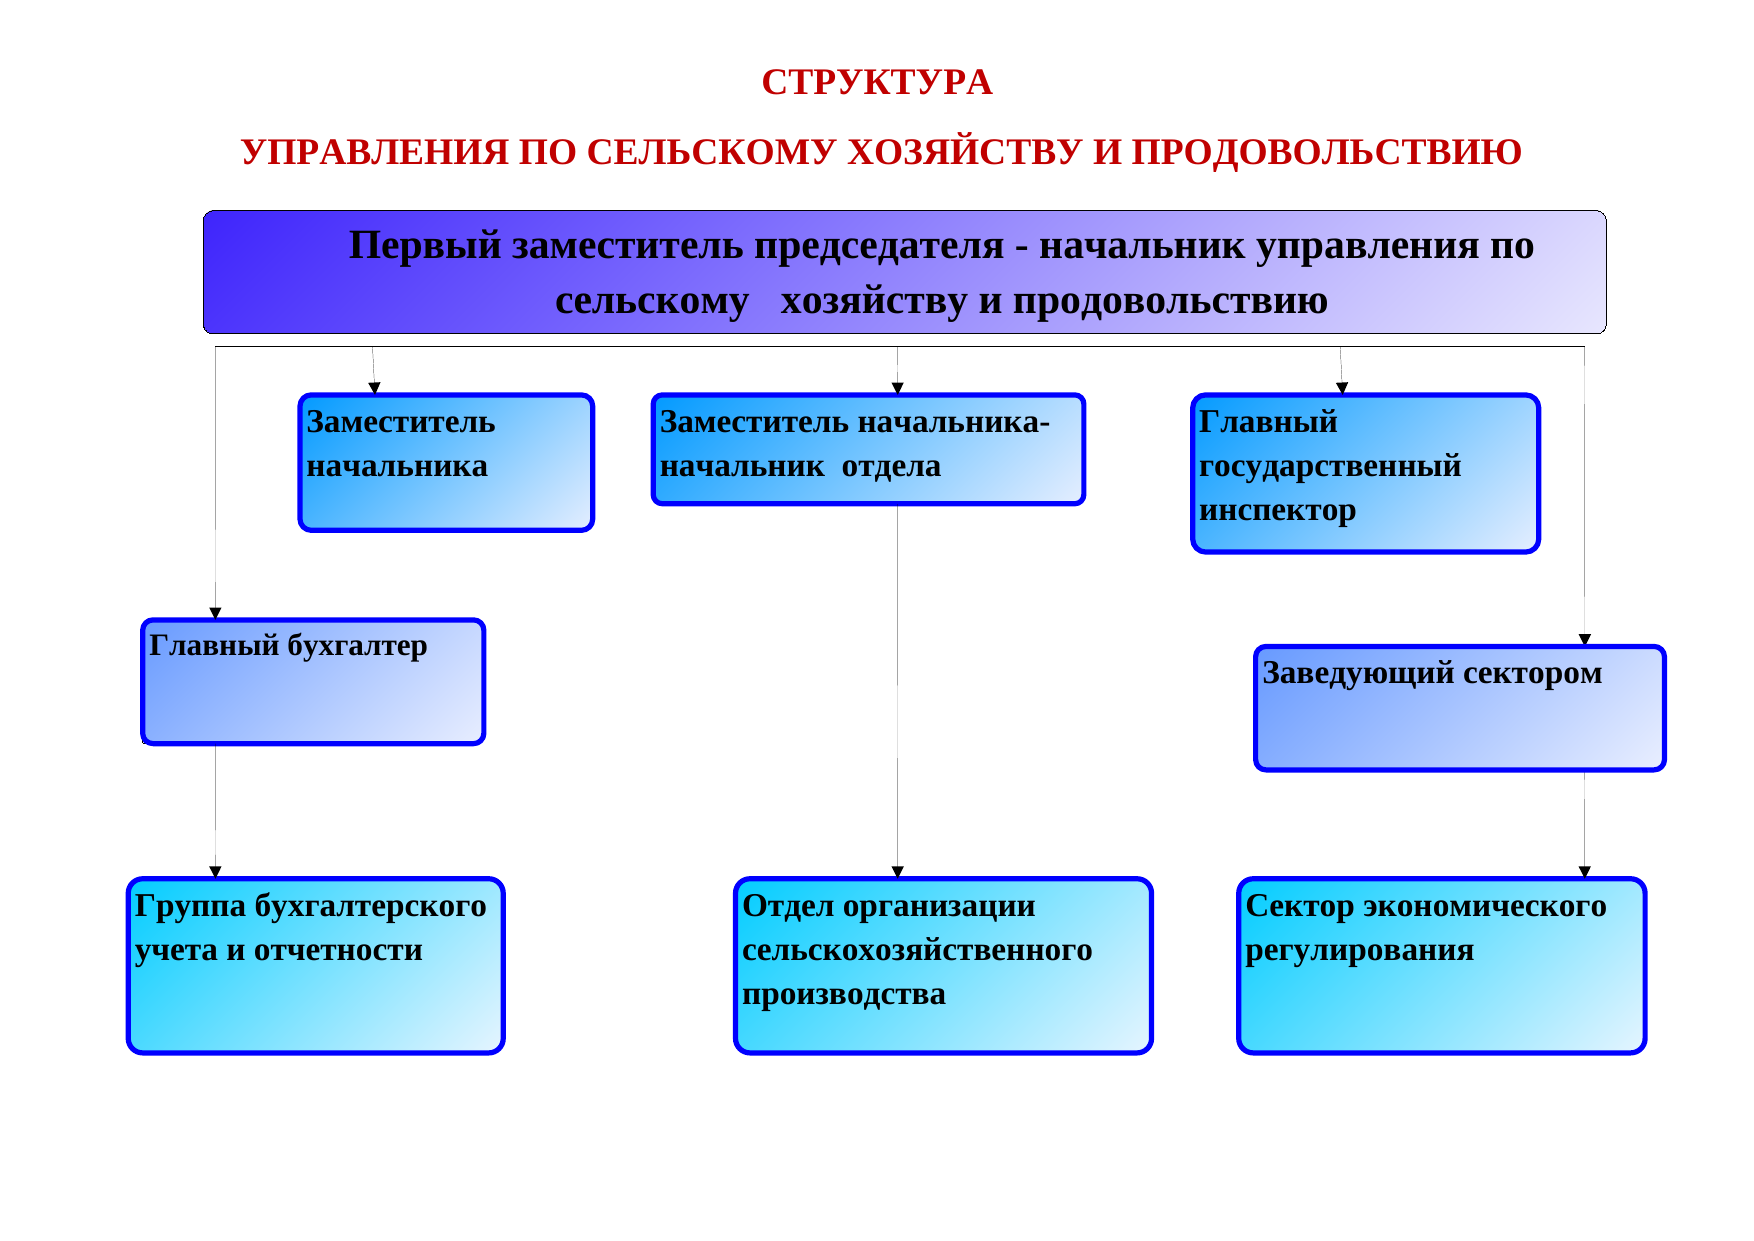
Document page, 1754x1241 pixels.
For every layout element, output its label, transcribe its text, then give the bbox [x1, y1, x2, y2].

text УПРАВЛЕНИЯ ПО СЕЛЬСКОМУ ХОЗЯЙСТВУ И ПРОДОВОЛЬСТВИЮ [118, 129, 1636, 173]
text СТРУКТУРА [118, 59, 1636, 102]
